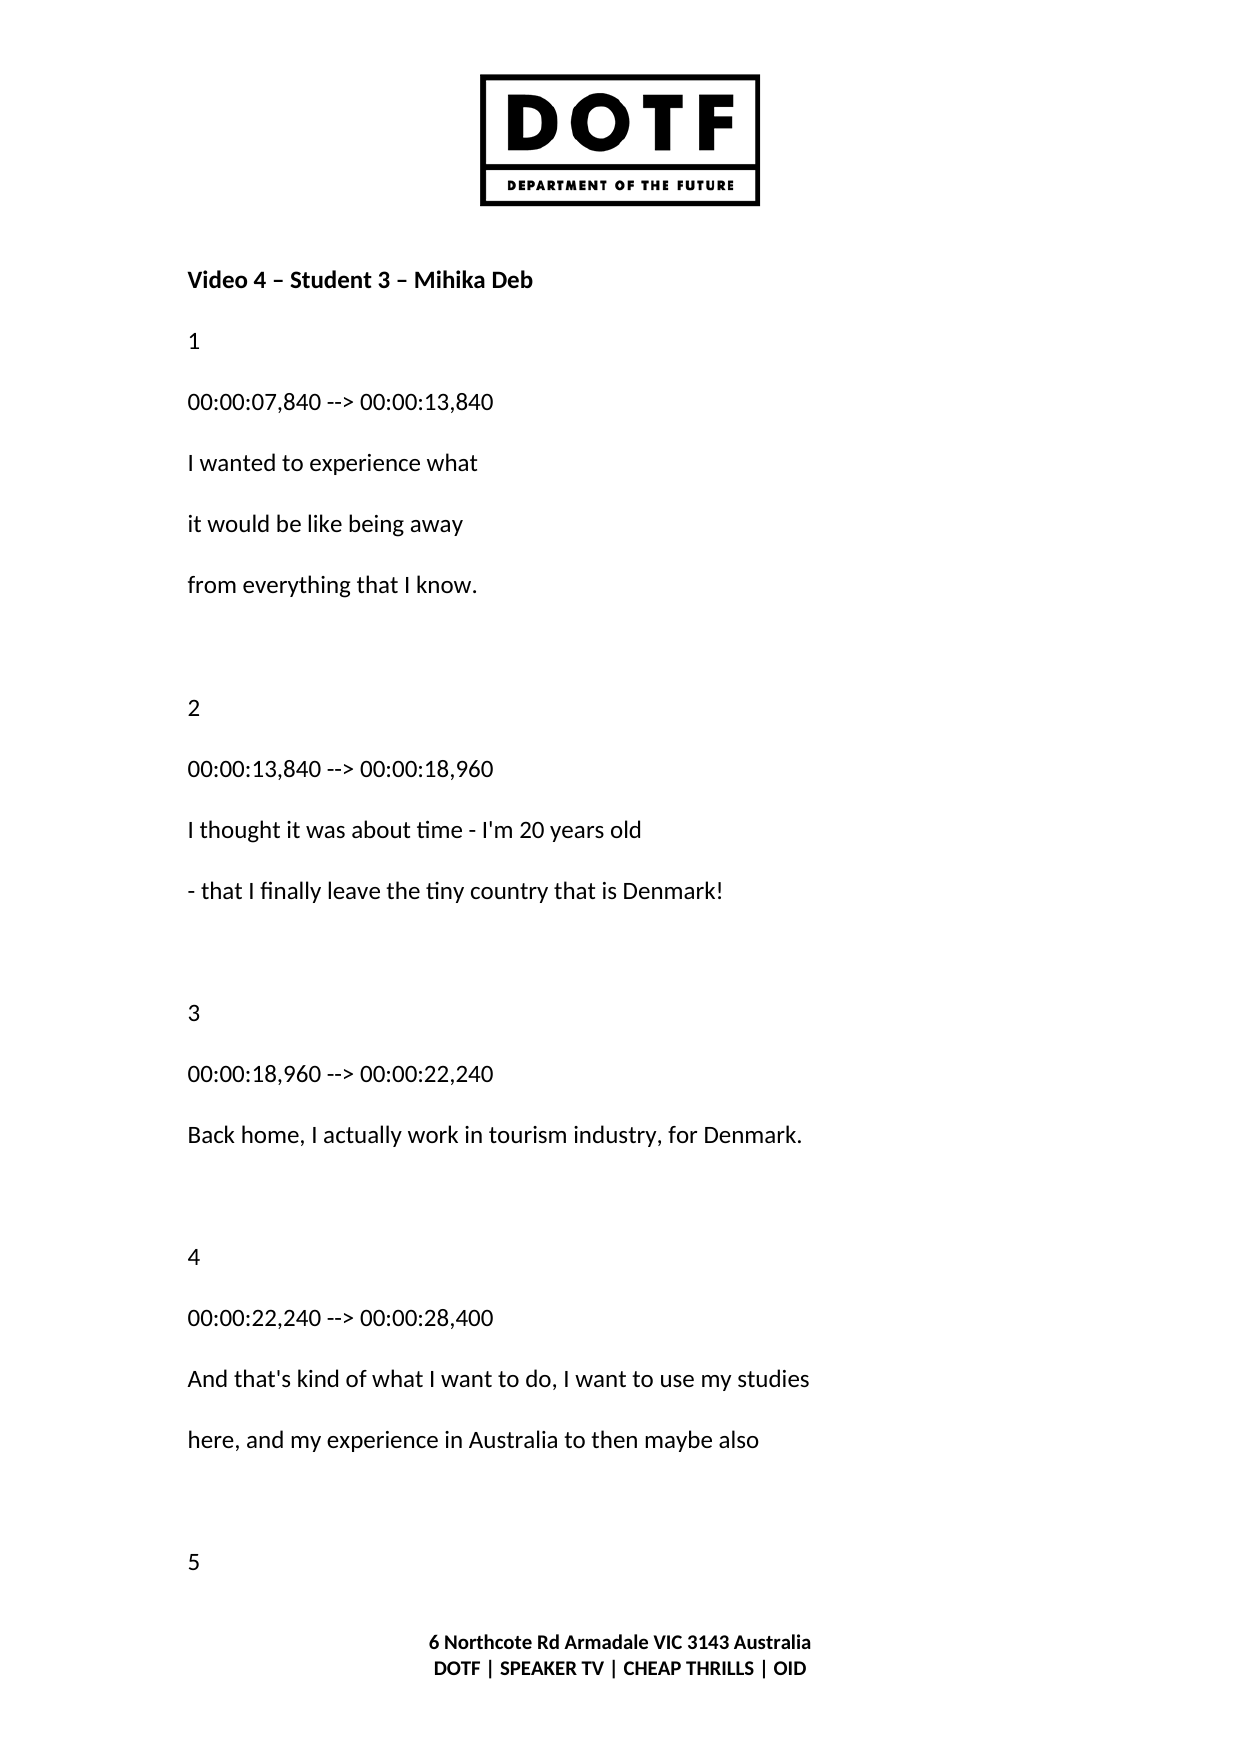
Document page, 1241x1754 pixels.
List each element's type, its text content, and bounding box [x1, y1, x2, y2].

text 3 [187, 997, 1053, 1027]
text Back home, I actually work in tourism industry, for Denmark. [187, 1119, 1053, 1149]
text And that's kind of what I want to do, I want to use my studies [187, 1363, 1053, 1394]
text 5 [187, 1546, 1053, 1577]
text 2 [187, 692, 1053, 722]
text 00:00:13,840 --> 00:00:18,960 [187, 753, 1053, 783]
text Video 4 – Student 3 – Mihika Deb 1 [187, 264, 1053, 356]
text - that I finally leave the tiny country that is Denmark! [187, 875, 1053, 905]
text 00:00:07,840 --> 00:00:13,840 [187, 386, 1053, 417]
text I wanted to experience what [187, 447, 1053, 478]
picture [480, 73, 761, 207]
text 00:00:22,240 --> 00:00:28,400 [187, 1302, 1053, 1333]
text 4 [187, 1241, 1053, 1272]
text here, and my experience in Australia to then maybe also [187, 1424, 1053, 1455]
text I thought it was about time - I'm 20 years old [187, 814, 1053, 844]
text it would be like being away [187, 508, 1053, 539]
text from everything that I know. [187, 569, 1053, 600]
text 00:00:18,960 --> 00:00:22,240 [187, 1058, 1053, 1088]
